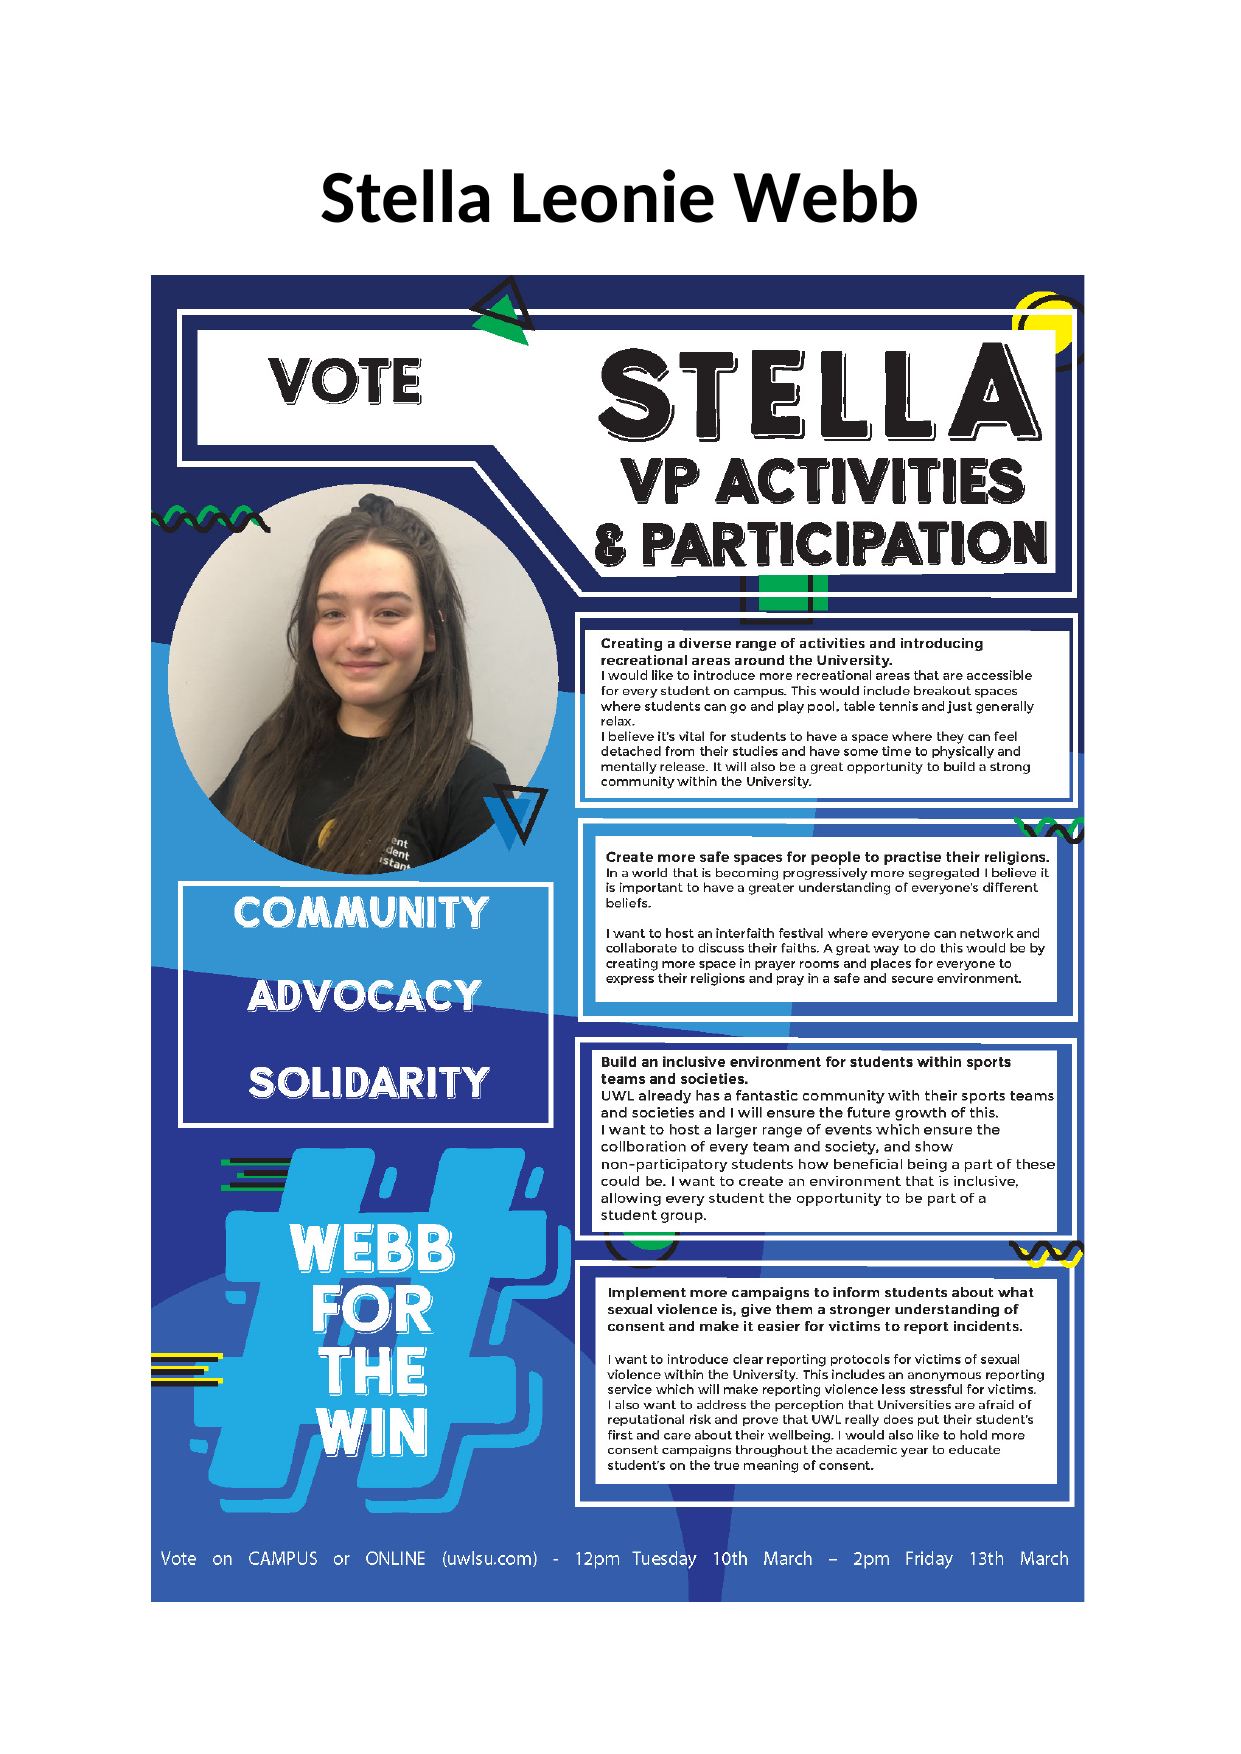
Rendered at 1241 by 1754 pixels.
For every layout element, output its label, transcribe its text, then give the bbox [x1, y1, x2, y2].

text Stella Leonie Webb [150, 150, 1090, 242]
picture [150, 275, 1084, 1600]
